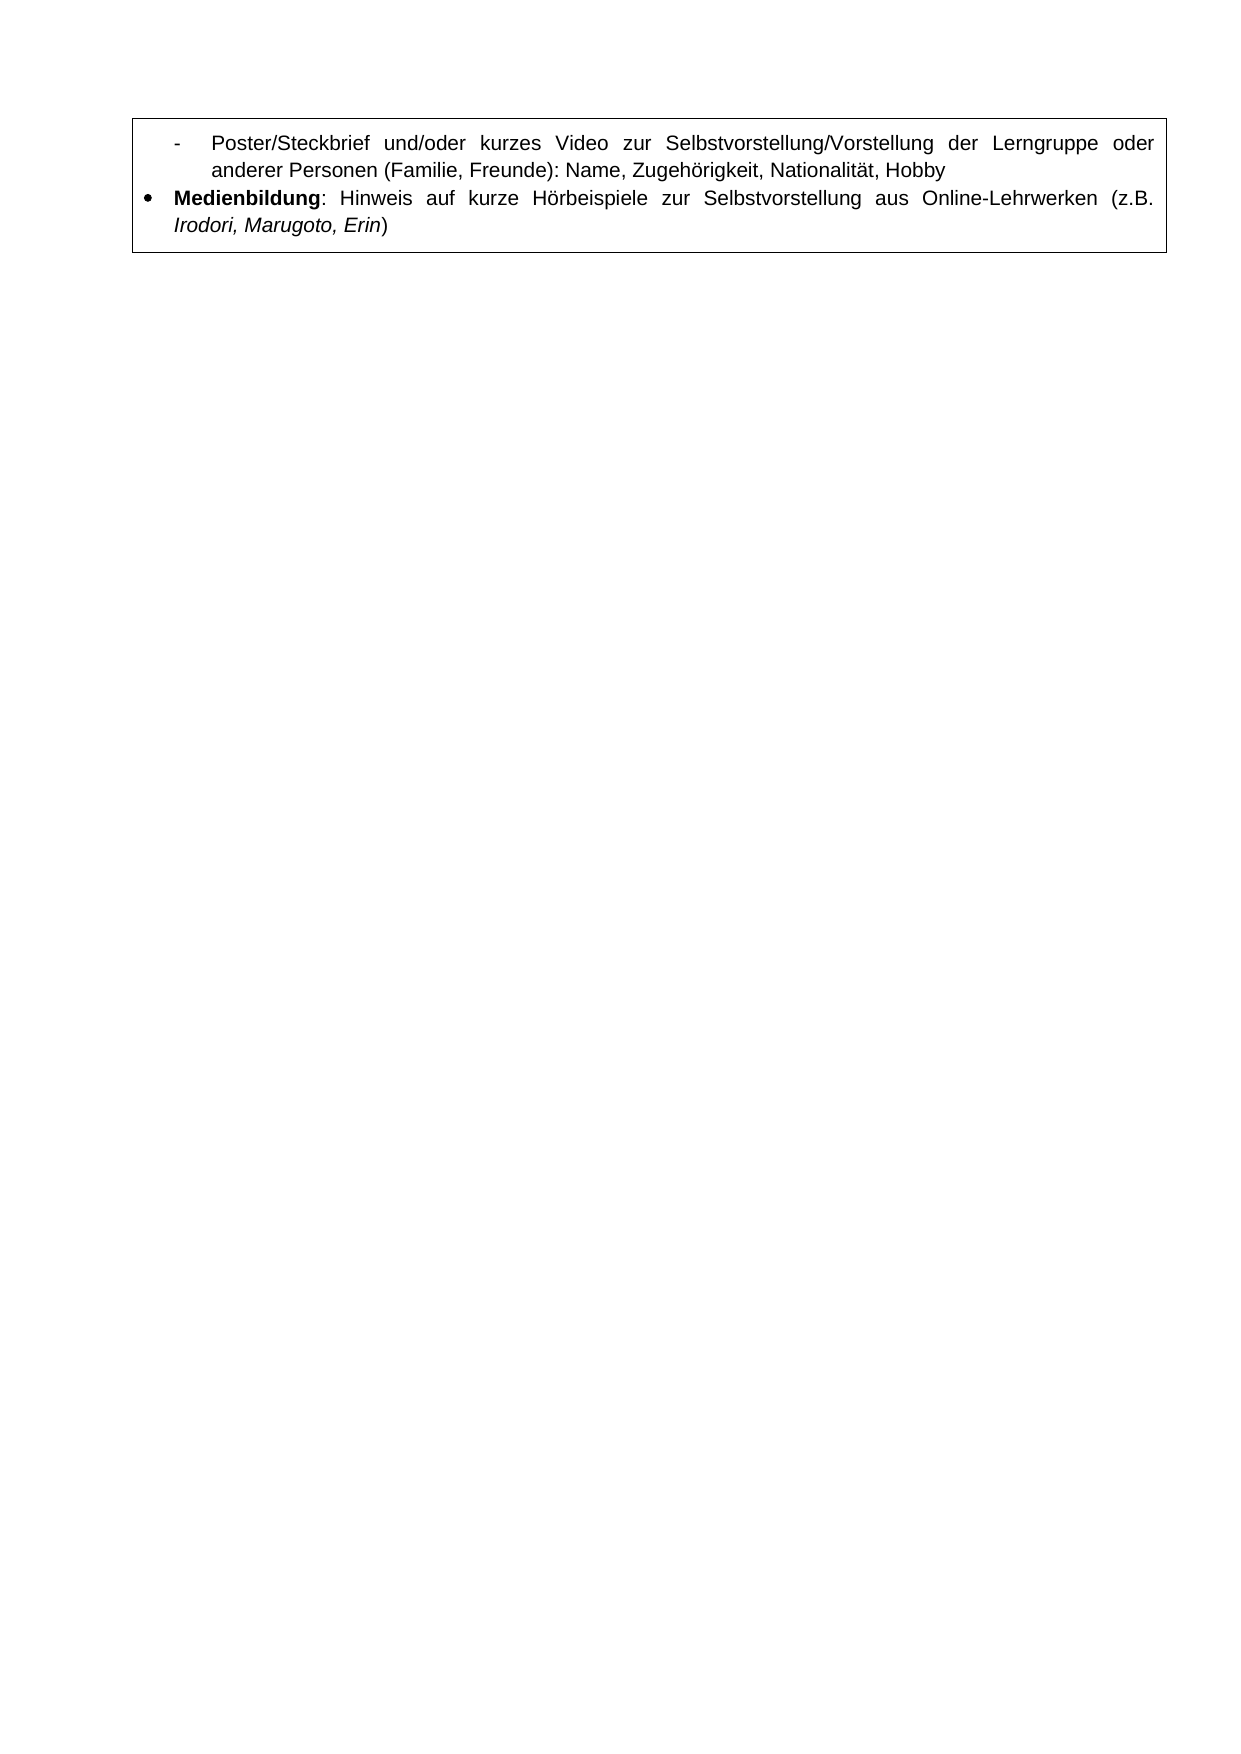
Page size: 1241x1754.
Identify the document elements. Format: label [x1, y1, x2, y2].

table_cell [133, 119, 1166, 252]
